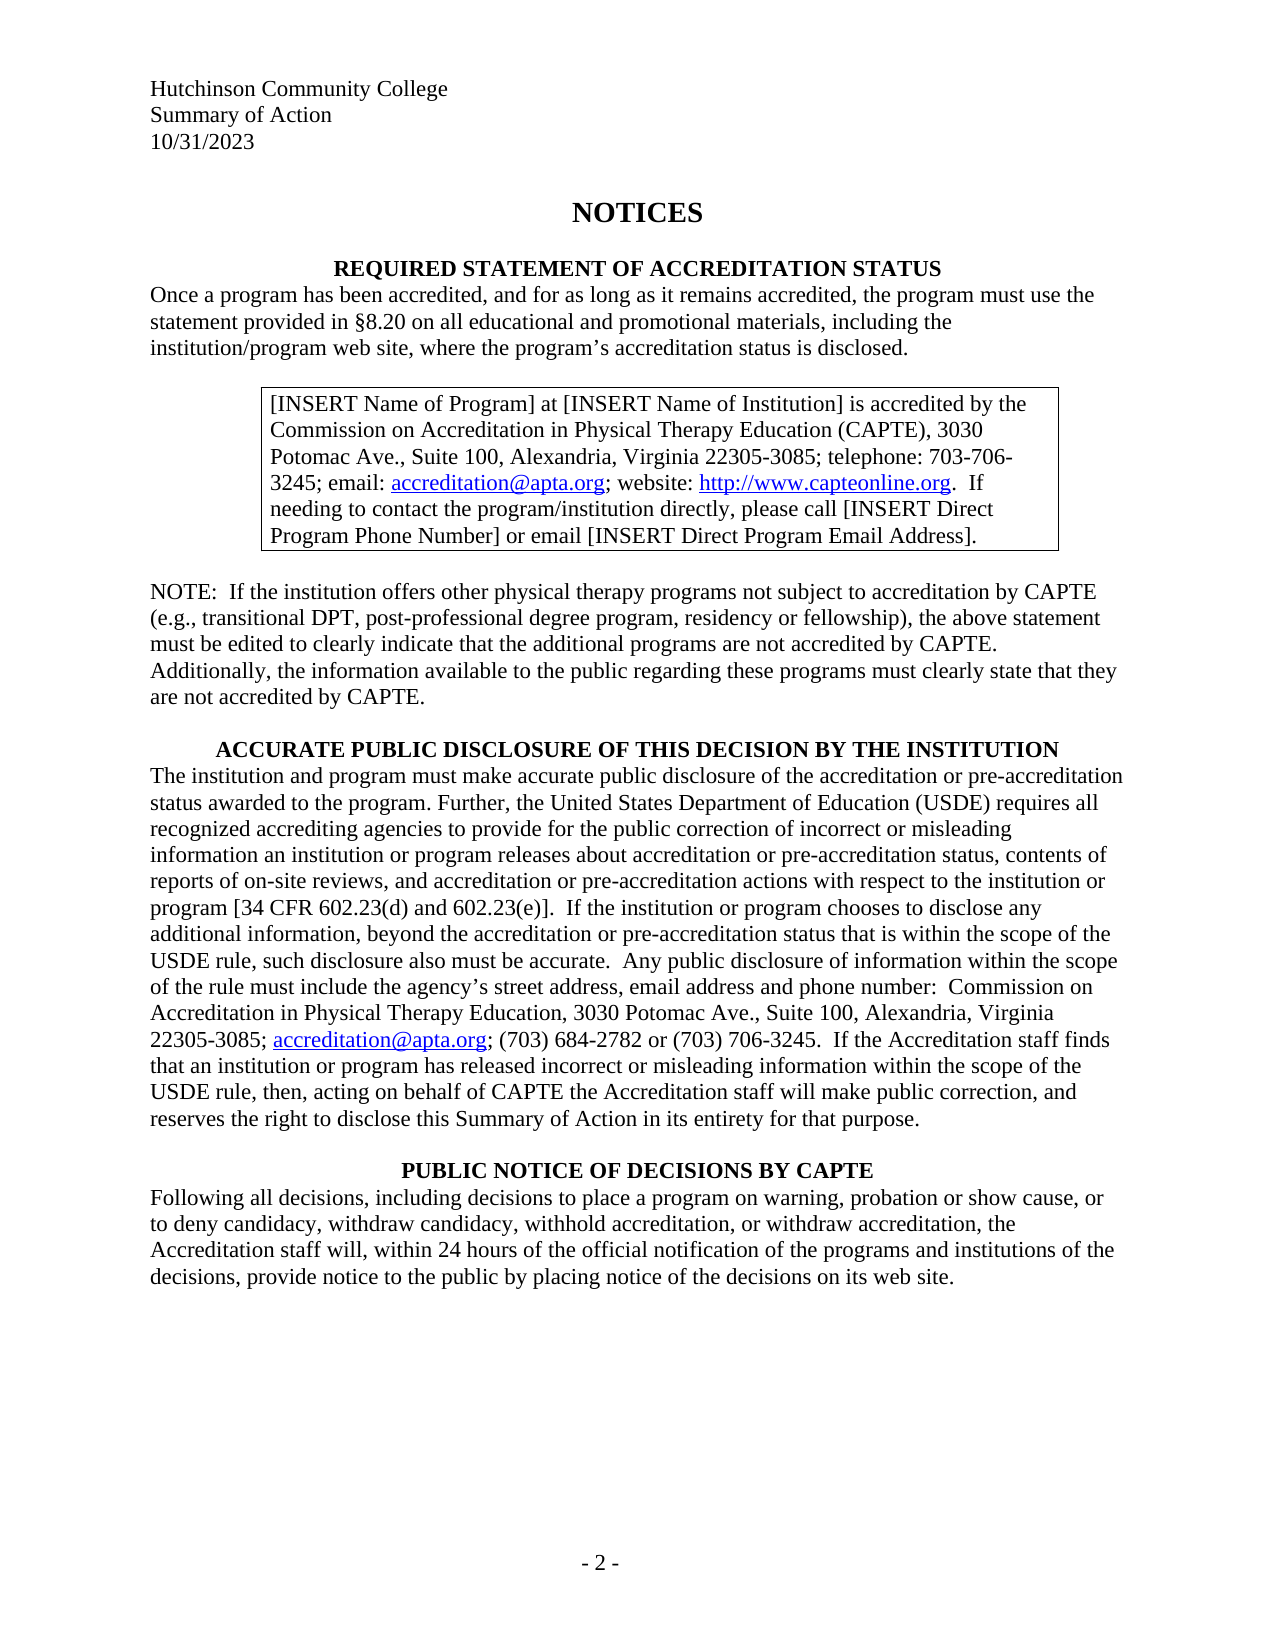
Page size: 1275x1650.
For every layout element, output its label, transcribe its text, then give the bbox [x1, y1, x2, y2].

text PUBLIC NOTICE OF DECISIONS BY CAPTE [150, 1157, 1125, 1184]
text [INSERT Name of Program] at [INSERT Name of Institution] is accredited by the Commission on Accreditation in Physical Therapy Education (CAPTE), 3030 Potomac Ave., Suite 100, Alexandria, Virginia 22305-3085; telephone: 703-706-3245; email: accreditation@apta.org; website: http://www.capteonline.org. If needing to contact the program/institution directly, please call [INSERT Direct Program Phone Number] or email [INSERT Direct Program Email Address]. [262, 388, 1058, 550]
text Once a program has been accredited, and for as long as it remains accredited, the program must use the statement provided in §8.20 on all educational and promotional materials, including the institution/program web site, where the program’s accreditation status is disclosed. [150, 282, 1125, 361]
text REQUIRED STATEMENT OF ACCREDITATION STATUS [150, 255, 1125, 282]
text ACCURATE PUBLIC DISCLOSURE OF THIS DECISION BY THE INSTITUTION [150, 736, 1125, 762]
text The institution and program must make accurate public disclosure of the accreditation or pre-accreditation status awarded to the program. Further, the United States Department of Education (USDE) requires all recognized accrediting agencies to provide for the public correction of incorrect or misleading information an institution or program releases about accreditation or pre-accreditation status, contents of reports of on-site reviews, and accreditation or pre-accreditation actions with respect to the institution or program [34 CFR 602.23(d) and 602.23(e)]. If the institution or program chooses to disclose any additional information, beyond the accreditation or pre-accreditation status that is within the scope of the USDE rule, such disclosure also must be accurate. Any public disclosure of information within the scope of the rule must include the agency’s street address, email address and phone number: Commission on Accreditation in Physical Therapy Education, 3030 Potomac Ave., Suite 100, Alexandria, Virginia 22305-3085; accreditation@apta.org; (703) 684-2782 or (703) 706-3245. If the Accreditation staff finds that an institution or program has released incorrect or misleading information within the scope of the USDE rule, then, acting on behalf of CAPTE the Accreditation staff will make public correction, and reserves the right to disclose this Summary of Action in its entirety for that purpose. [150, 762, 1125, 1131]
text Following all decisions, including decisions to place a program on warning, probation or show cause, or to deny candidacy, withdraw candidacy, withhold accreditation, or withdraw accreditation, the Accreditation staff will, within 24 hours of the official notification of the programs and institutions of the decisions, provide notice to the public by placing notice of the decisions on its web site. [150, 1184, 1125, 1289]
text NOTE: If the institution offers other physical therapy programs not subject to accreditation by CAPTE (e.g., transitional DPT, post-professional degree program, residency or fellowship), the above statement must be edited to clearly indicate that the additional programs are not accredited by CAPTE. Additionally, the information available to the public regarding these programs must clearly state that they are not accredited by CAPTE. [150, 578, 1125, 709]
text NOTICES [150, 195, 1125, 229]
